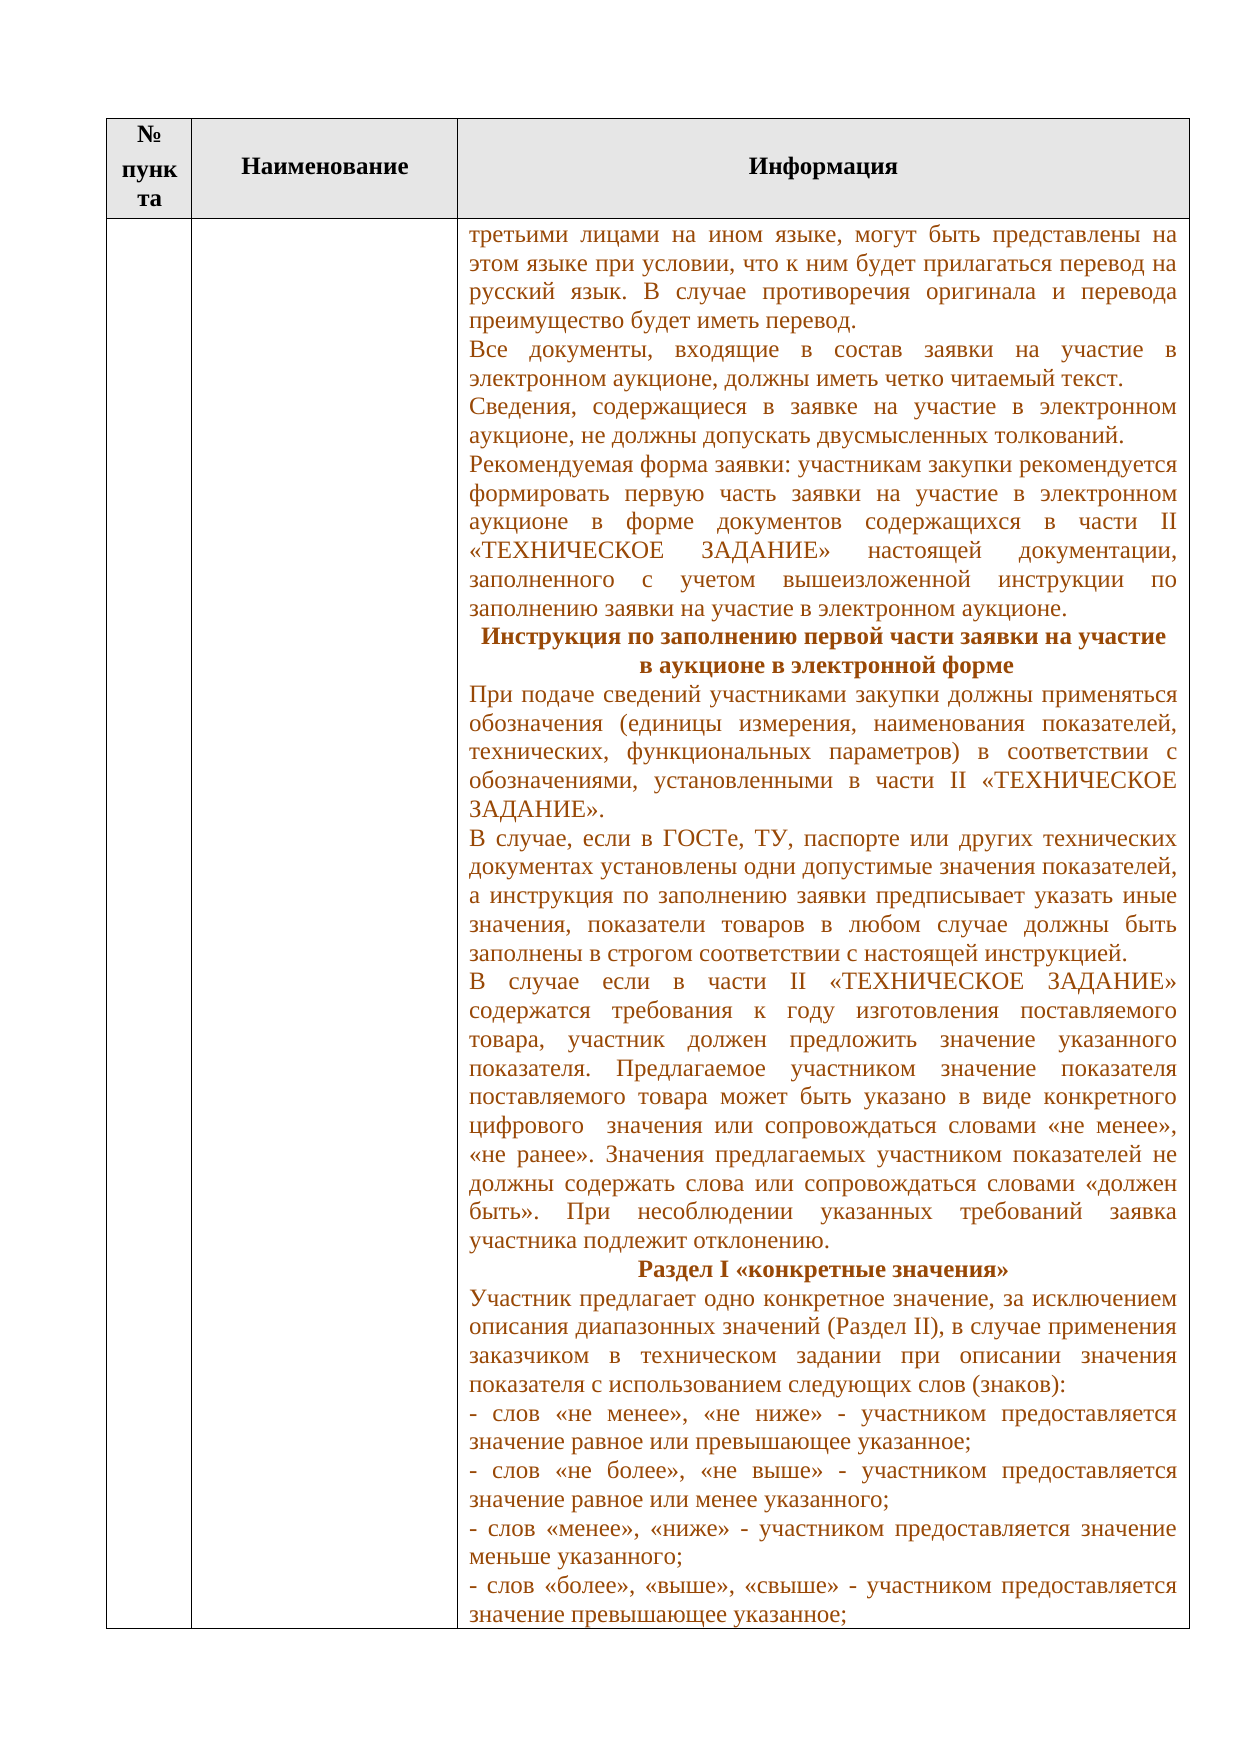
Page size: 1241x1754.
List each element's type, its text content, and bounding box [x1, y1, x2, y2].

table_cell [192, 219, 457, 1628]
table_cell [107, 219, 191, 1628]
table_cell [458, 219, 1189, 1628]
table_header Информация [458, 119, 1189, 218]
table_header Наименование [192, 119, 457, 218]
table_header № пункта [107, 119, 191, 218]
